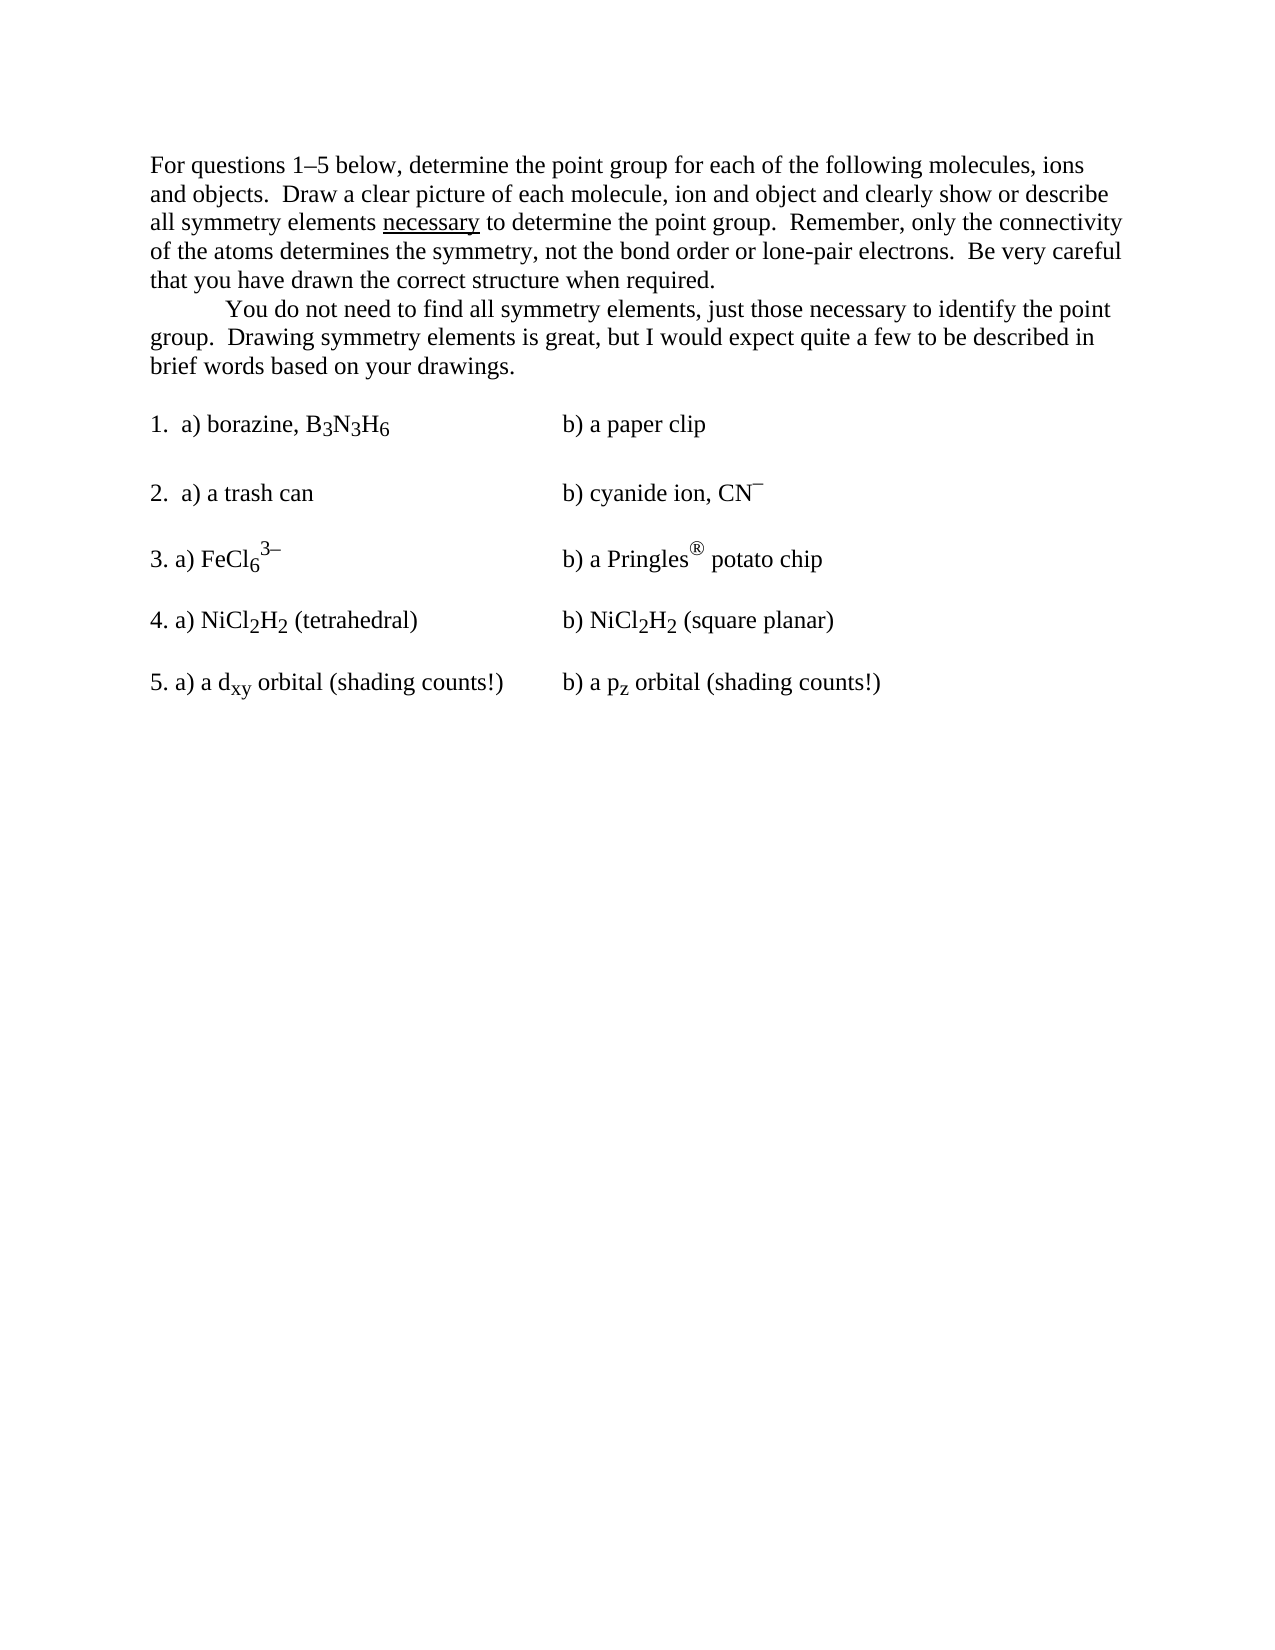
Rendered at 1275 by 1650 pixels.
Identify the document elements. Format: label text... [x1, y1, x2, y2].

text 3. a) FeCl63– b) a Pringles® potato chip [150, 536, 1125, 577]
text You do not need to find all symmetry elements, just those necessary to identify the point group. Drawing symmetry elements is great, but I would expect quite a few to be described in brief words based on your drawings. [150, 294, 1125, 380]
text 1. a) borazine, B3N3H6 b) a paper clip [150, 409, 1125, 441]
text 5. a) a dxy orbital (shading counts!) b) a pz orbital (shading counts!) [150, 667, 1125, 699]
text 2. a) a trash can b) cyanide ion, CN– [150, 470, 1125, 507]
text For questions 1–5 below, determine the point group for each of the following molecules, ions and objects. Draw a clear picture of each molecule, ion and object and clearly show or describe all symmetry elements necessary to determine the point group. Remember, only the connectivity of the atoms determines the symmetry, not the bond order or lone-pair electrons. Be very careful that you have drawn the correct structure when required. [150, 150, 1125, 294]
text 4. a) NiCl2H2 (tetrahedral) b) NiCl2H2 (square planar) [150, 605, 1125, 638]
